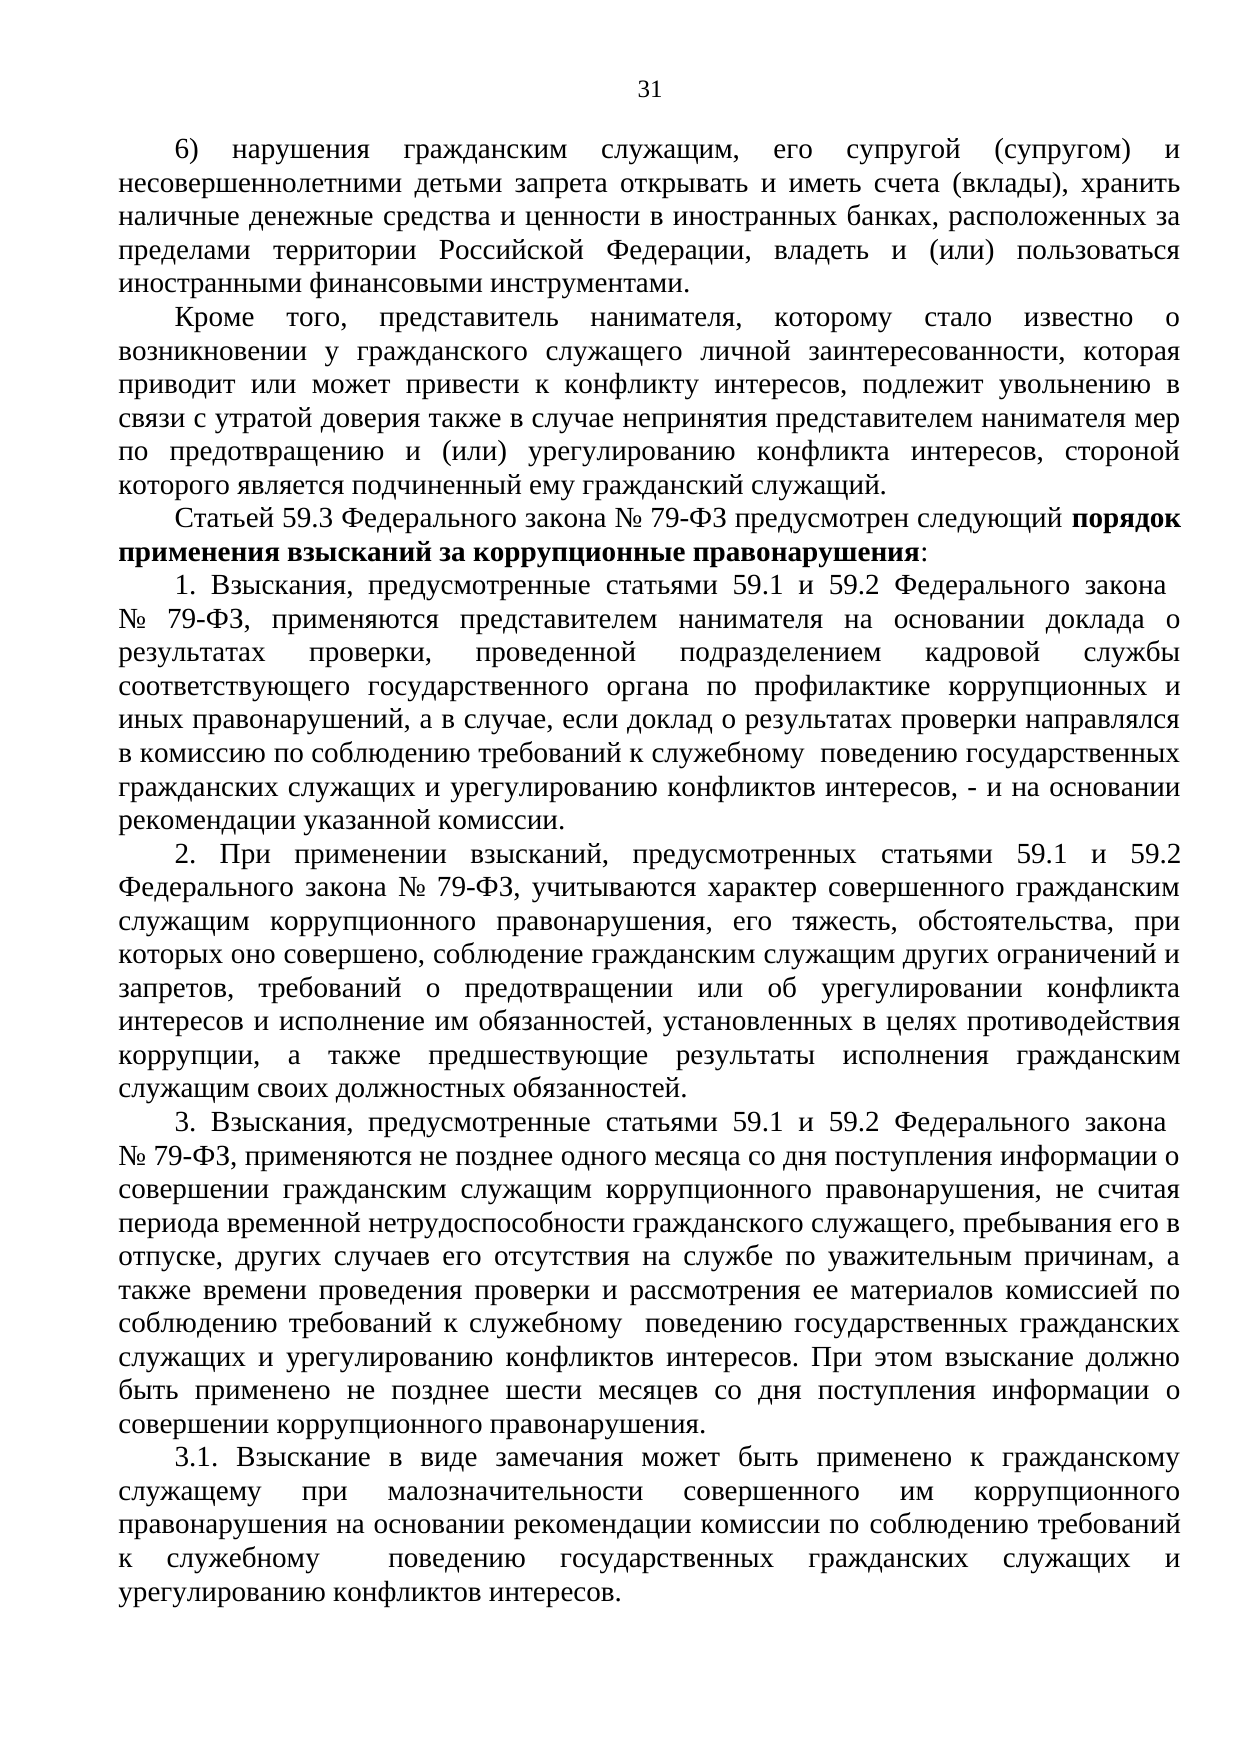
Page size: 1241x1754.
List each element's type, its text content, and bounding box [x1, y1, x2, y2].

text 6) нарушения гражданским служащим, его супругой (супругом) и несовершеннолетними детьми запрета открывать и иметь счета (вклады), хранить наличные денежные средства и ценности в иностранных банках, расположенных за пределами территории Российской Федерации, владеть и (или) пользоваться иностранными финансовыми инструментами. [118, 131, 1181, 299]
text 3.1. Взыскание в виде замечания может быть применено к гражданскому служащему при малозначительности совершенного им коррупционного правонарушения на основании рекомендации комиссии по соблюдению требований к служебному поведению государственных гражданских служащих и урегулированию конфликтов интересов. [118, 1439, 1181, 1607]
text 1. Взыскания, предусмотренные статьями 59.1 и 59.2 Федерального закона № 79-ФЗ, применяются представителем нанимателя на основании доклада о результатах проверки, проведенной подразделением кадровой службы соответствующего государственного органа по профилактике коррупционных и иных правонарушений, а в случае, если доклад о результатах проверки направлялся в комиссию по соблюдению требований к служебному поведению государственных гражданских служащих и урегулированию конфликтов интересов, - и на основании рекомендации указанной комиссии. [118, 567, 1181, 836]
text 3. Взыскания, предусмотренные статьями 59.1 и 59.2 Федерального закона № 79-ФЗ, применяются не позднее одного месяца со дня поступления информации о совершении гражданским служащим коррупционного правонарушения, не считая периода временной нетрудоспособности гражданского служащего, пребывания его в отпуске, других случаев его отсутствия на службе по уважительным причинам, а также времени проведения проверки и рассмотрения ее материалов комиссией по соблюдению требований к служебному поведению государственных гражданских служащих и урегулированию конфликтов интересов. При этом взыскание должно быть применено не позднее шести месяцев со дня поступления информации о совершении коррупционного правонарушения. [118, 1104, 1181, 1439]
text 2. При применении взысканий, предусмотренных статьями 59.1 и 59.2 Федерального закона № 79-ФЗ, учитываются характер совершенного гражданским служащим коррупционного правонарушения, его тяжесть, обстоятельства, при которых оно совершено, соблюдение гражданским служащим других ограничений и запретов, требований о предотвращении или об урегулировании конфликта интересов и исполнение им обязанностей, установленных в целях противодействия коррупции, а также предшествующие результаты исполнения гражданским служащим своих должностных обязанностей. [118, 836, 1181, 1104]
text Кроме того, представитель нанимателя, которому стало известно о возникновении у гражданского служащего личной заинтересованности, которая приводит или может привести к конфликту интересов, подлежит увольнению в связи с утратой доверия также в случае непринятия представителем нанимателя мер по предотвращению и (или) урегулированию конфликта интересов, стороной которого является подчиненный ему гражданский служащий. [118, 299, 1181, 500]
text Статьей 59.3 Федерального закона № 79-ФЗ предусмотрен следующий порядок применения взысканий за коррупционные правонарушения: [118, 500, 1181, 567]
